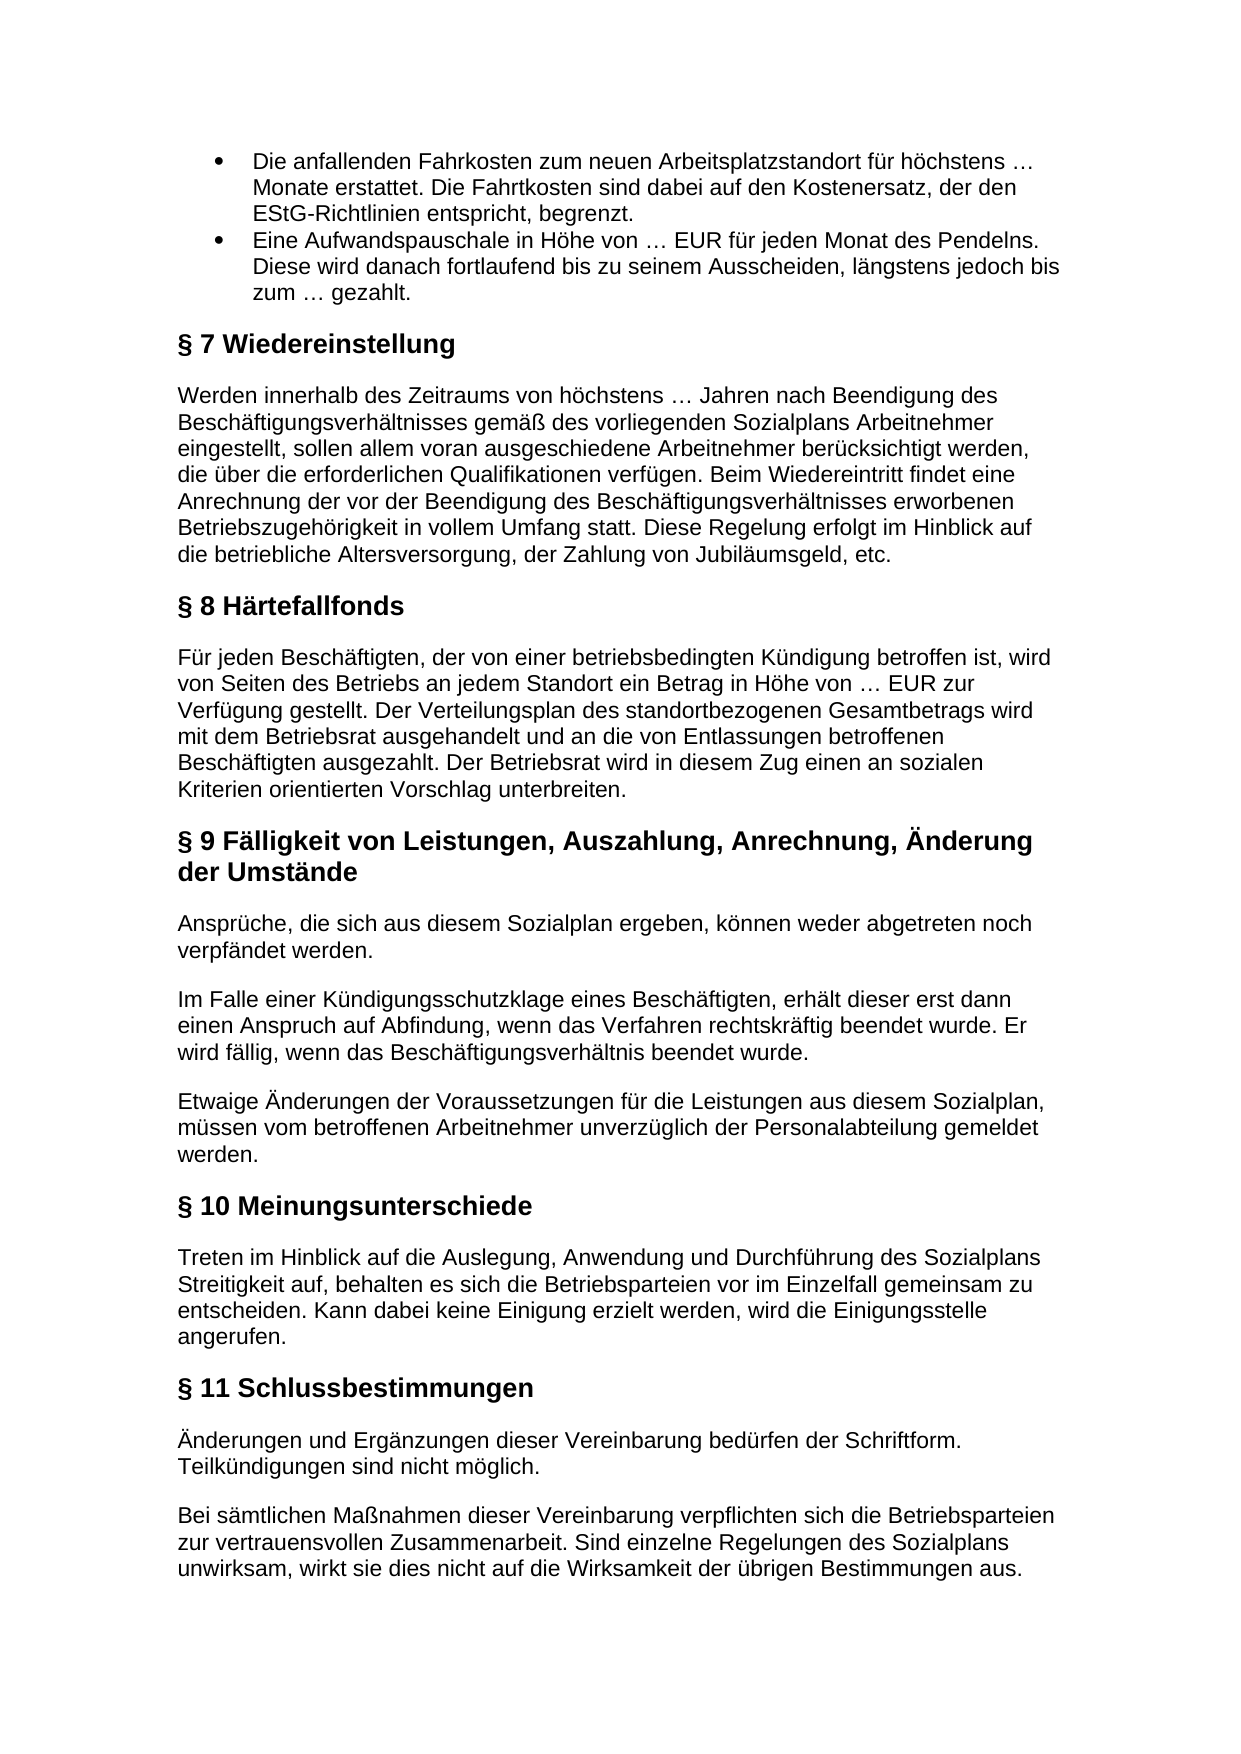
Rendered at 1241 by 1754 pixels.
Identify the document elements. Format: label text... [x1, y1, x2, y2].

text Für jeden Beschäftigten, der von einer betriebsbedingten Kündigung betroffen ist, wird von Seiten des Betriebs an jedem Standort ein Betrag in Höhe von … EUR zur Verfügung gestellt. Der Verteilungsplan des standortbezogenen Gesamtbetrags wird mit dem Betriebsrat ausgehandelt und an die von Entlassungen betroffenen Beschäftigten ausgezahlt. Der Betriebsrat wird in diesem Zug einen an sozialen Kriterien orientierten Vorschlag unterbreiten. [177, 644, 1063, 802]
text Änderungen und Ergänzungen dieser Vereinbarung bedürfen der Schriftform. Teilkündigungen sind nicht möglich. [177, 1427, 1063, 1479]
text § 9 Fälligkeit von Leistungen, Auszahlung, Anrechnung, Änderung der Umstände [177, 825, 1063, 887]
text Ansprüche, die sich aus diesem Sozialplan ergeben, können weder abgetreten noch verpfändet werden. [177, 910, 1063, 963]
text Werden innerhalb des Zeitraums von höchstens … Jahren nach Beendigung des Beschäftigungsverhältnisses gemäß des vorliegenden Sozialplans Arbeitnehmer eingestellt, sollen allem voran ausgeschiedene Arbeitnehmer berücksichtigt werden, die über die erforderlichen Qualifikationen verfügen. Beim Wiedereintritt findet eine Anrechnung der vor der Beendigung des Beschäftigungsverhältnisses erworbenen Betriebszugehörigkeit in vollem Umfang statt. Diese Regelung erfolgt im Hinblick auf die betriebliche Altersversorgung, der Zahlung von Jubiläumsgeld, etc. [177, 382, 1063, 567]
text § 7 Wiedereinstellung [177, 328, 1063, 359]
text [177, 1502, 1063, 1581]
text § 8 Härtefallfonds [177, 590, 1063, 621]
text § 11 Schlussbestimmungen [177, 1372, 1063, 1404]
text § 10 Meinungsunterschiede [177, 1190, 1063, 1221]
text Treten im Hinblick auf die Auslegung, Anwendung und Durchführung des Sozialplans Streitigkeit auf, behalten es sich die Betriebsparteien vor im Einzelfall gemeinsam zu entscheiden. Kann dabei keine Einigung erzielt werden, wird die Einigungsstelle angerufen. [177, 1244, 1063, 1349]
list Die anfallenden Fahrkosten zum neuen Arbeitsplatzstandort für höchstens … Monate erstattet. Die Fahrtkosten sind dabei auf den Kostenersatz, der den EStG-Richtlinien entspricht, begrenzt. [215, 148, 1063, 227]
list Eine Aufwandspauschale in Höhe von … EUR für jeden Monat des Pendelns. Diese wird danach fortlaufend bis zu seinem Ausscheiden, längstens jedoch bis zum … gezahlt. [215, 227, 1063, 306]
text Im Falle einer Kündigungsschutzklage eines Beschäftigten, erhält dieser erst dann einen Anspruch auf Abfindung, wenn das Verfahren rechtskräftig beendet wurde. Er wird fällig, wenn das Beschäftigungsverhältnis beendet wurde. [177, 986, 1063, 1065]
text Etwaige Änderungen der Voraussetzungen für die Leistungen aus diesem Sozialplan, müssen vom betroffenen Arbeitnehmer unverzüglich der Personalabteilung gemeldet werden. [177, 1088, 1063, 1167]
